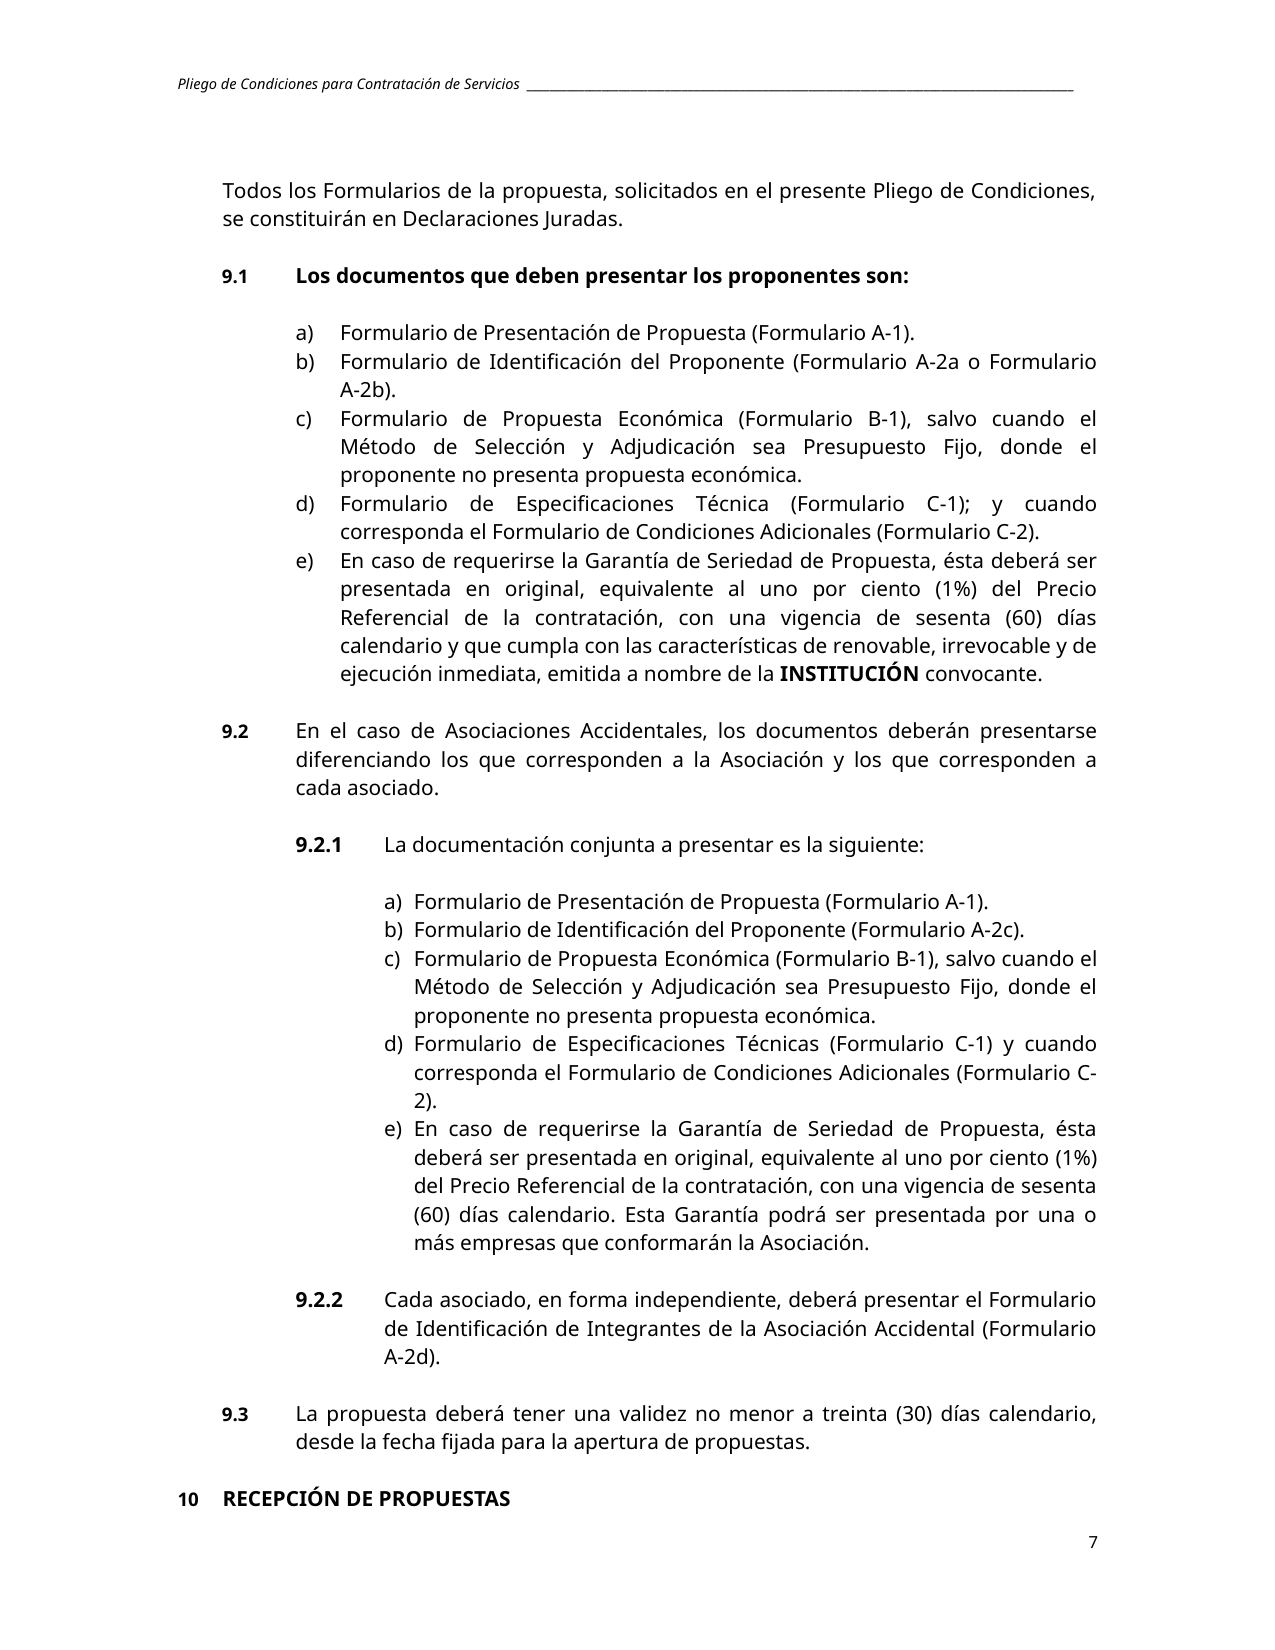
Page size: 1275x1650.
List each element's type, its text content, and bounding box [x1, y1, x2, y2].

list Formulario de Presentación de Propuesta (Formulario A-1). [295, 318, 1098, 347]
list Formulario de Propuesta Económica (Formulario B-1), salvo cuando el Método de Selección y Adjudicación sea Presupuesto Fijo, donde el proponente no presenta propuesta económica. [384, 944, 1098, 1029]
list Formulario de Especificaciones Técnica (Formulario C-1); y cuando corresponda el Formulario de Condiciones Adicionales (Formulario C-2). [295, 489, 1098, 546]
list La documentación conjunta a presentar es la siguiente: [295, 830, 1098, 859]
list En caso de requerirse la Garantía de Seriedad de Propuesta, ésta deberá ser presentada en original, equivalente al uno por ciento (1%) del Precio Referencial de la contratación, con una vigencia de sesenta (60) días calendario y que cumpla con las características de renovable, irrevocable y de ejecución inmediata, emitida a nombre de la INSTITUCIÓN convocante. [295, 546, 1098, 688]
list En caso de requerirse la Garantía de Seriedad de Propuesta, ésta deberá ser presentada en original, equivalente al uno por ciento (1%) del Precio Referencial de la contratación, con una vigencia de sesenta (60) días calendario. Esta Garantía podrá ser presentada por una o más empresas que conformarán la Asociación. [384, 1114, 1098, 1257]
list La propuesta deberá tener una validez no menor a treinta (30) días calendario, desde la fecha fijada para la apertura de propuestas. [222, 1399, 1098, 1456]
list Formulario de Propuesta Económica (Formulario B-1), salvo cuando el Método de Selección y Adjudicación sea Presupuesto Fijo, donde el proponente no presenta propuesta económica. [295, 404, 1098, 489]
list Formulario de Presentación de Propuesta (Formulario A-1). [384, 887, 1098, 916]
list Cada asociado, en forma independiente, deberá presentar el Formulario de Identificación de Integrantes de la Asociación Accidental (Formulario A-2d). [295, 1285, 1098, 1371]
text Todos los Formularios de la propuesta, solicitados en el presente Pliego de Condiciones, se constituirán en Declaraciones Juradas. [222, 176, 1098, 233]
list Formulario de Identificación del Proponente (Formulario A-2c). [384, 916, 1098, 944]
list Formulario de Identificación del Proponente (Formulario A-2a o Formulario A-2b). [295, 347, 1098, 404]
list Formulario de Especificaciones Técnicas (Formulario C-1) y cuando corresponda el Formulario de Condiciones Adicionales (Formulario C-2). [384, 1029, 1098, 1114]
title RECEPCIÓN DE PROPUESTAS [177, 1484, 1098, 1513]
list Los documentos que deben presentar los proponentes son: [222, 261, 1098, 290]
list En el caso de Asociaciones Accidentales, los documentos deberán presentarse diferenciando los que corresponden a la Asociación y los que corresponden a cada asociado. [222, 716, 1098, 802]
